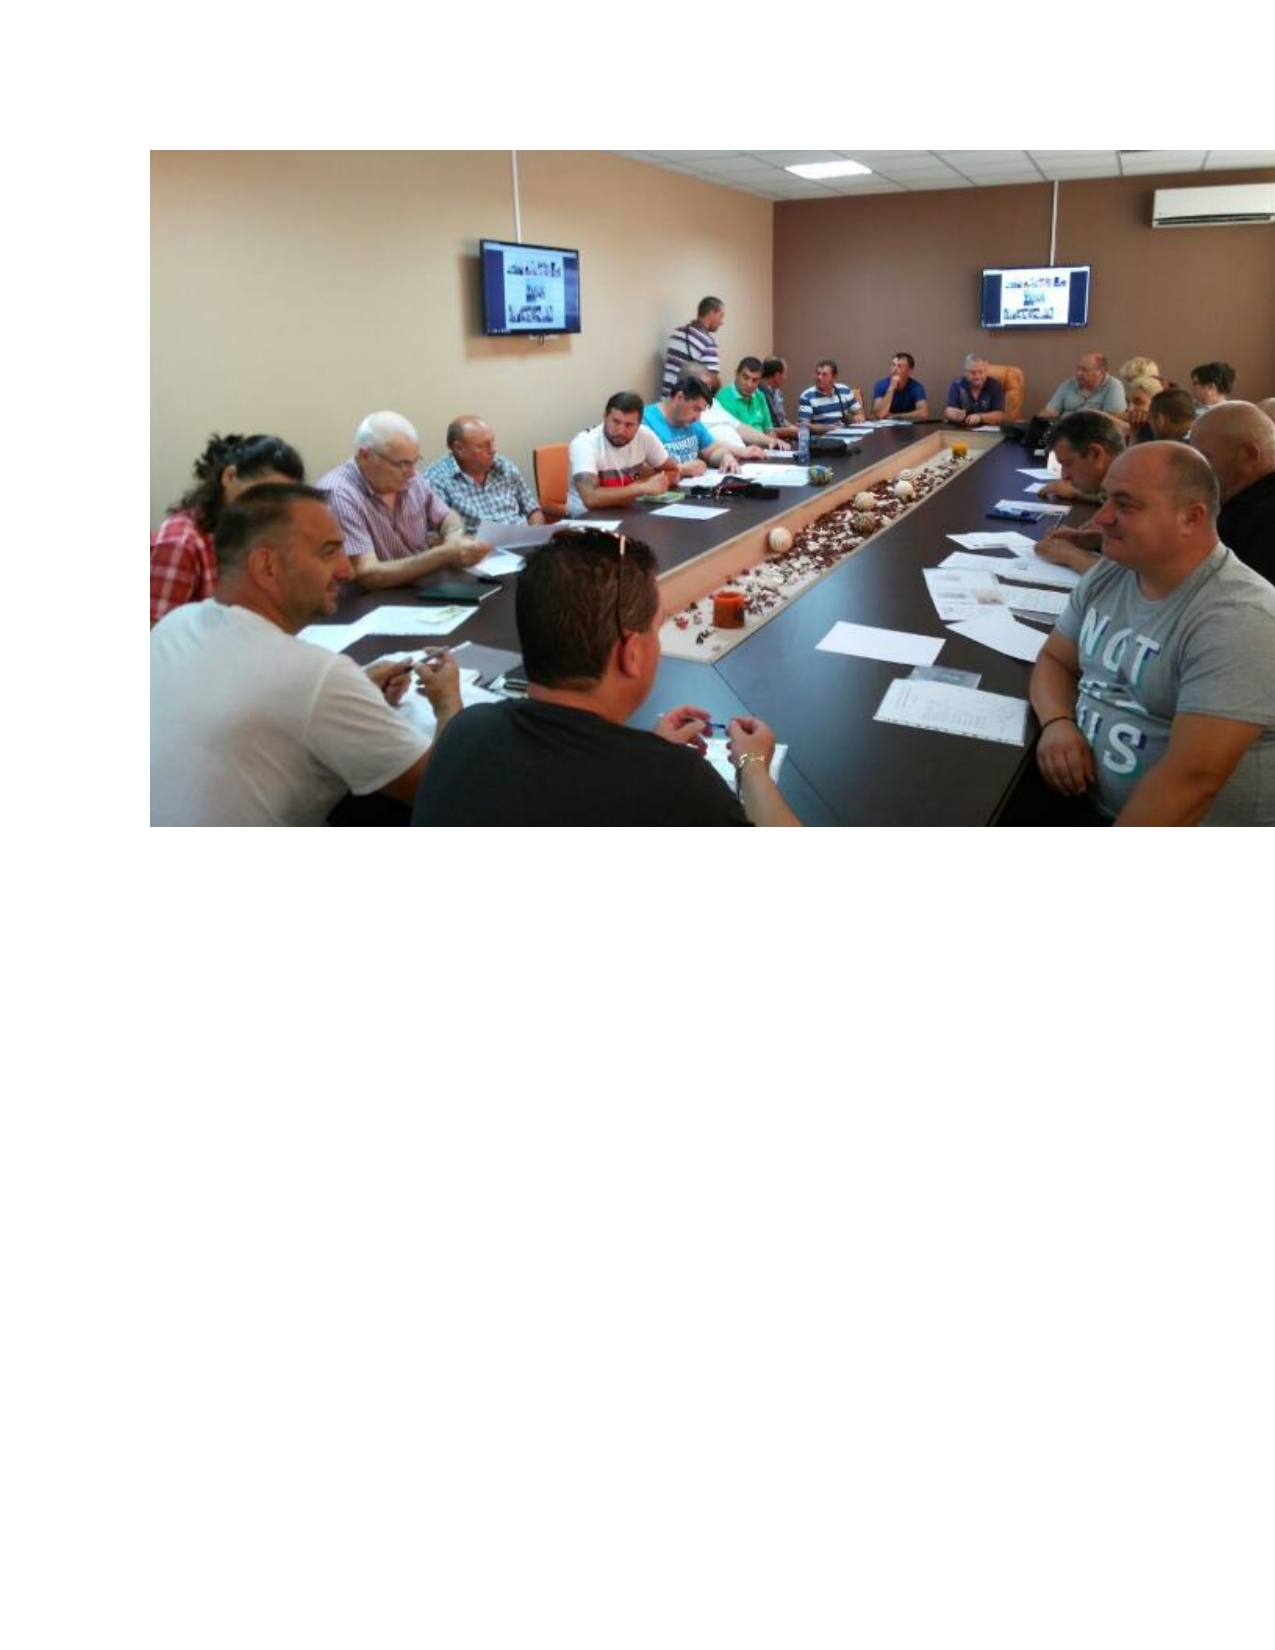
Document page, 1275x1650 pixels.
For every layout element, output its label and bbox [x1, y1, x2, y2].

picture [150, 150, 1275, 827]
